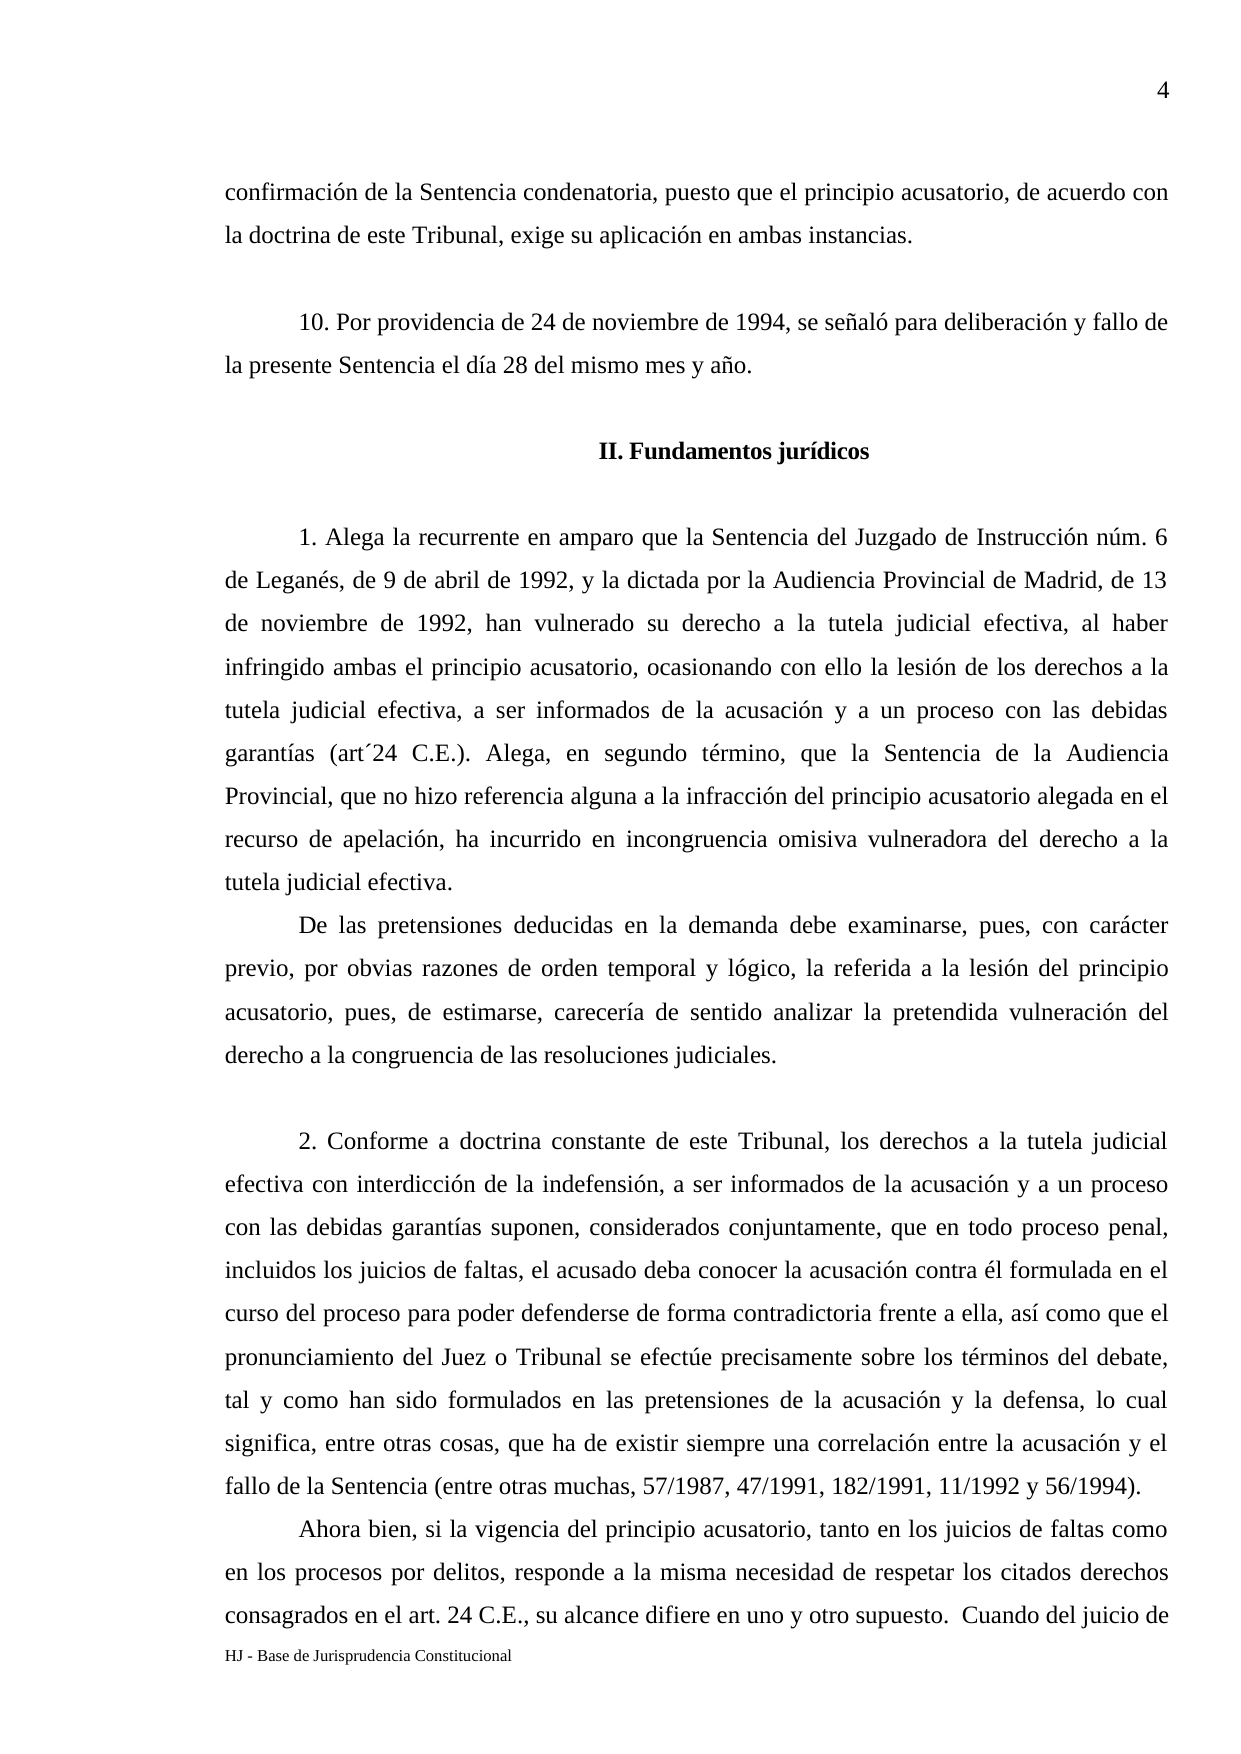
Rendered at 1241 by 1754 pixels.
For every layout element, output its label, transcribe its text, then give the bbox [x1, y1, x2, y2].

subtitle II. Fundamentos jurídicos [224, 436, 1169, 465]
text 2. Conforme a doctrina constante de este Tribunal, los derechos a la tutela judicial efectiva con interdicción de la indefensión, a ser informados de la acusación y a un proceso con las debidas garantías suponen, considerados conjuntamente, que en todo proceso penal, incluidos los juicios de faltas, el acusado deba conocer la acusación contra él formulada en el curso del proceso para poder defenderse de forma contradictoria frente a ella, así como que el pronunciamiento del Juez o Tribunal se efectúe precisamente sobre los términos del debate, tal y como han sido formulados en las pretensiones de la acusación y la defensa, lo cual significa, entre otras cosas, que ha de existir siempre una correlación entre la acusación y el fallo de la Sentencia (entre otras muchas, 57/1987, 47/1991, 182/1991, 11/1992 y 56/1994). [224, 1126, 1169, 1500]
text De las pretensiones deducidas en la demanda debe examinarse, pues, con carácter previo, por obvias razones de orden temporal y lógico, la referida a la lesión del principio acusatorio, pues, de estimarse, carecería de sentido analizar la pretendida vulneración del derecho a la congruencia de las resoluciones judiciales. [224, 910, 1169, 1068]
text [224, 1514, 1169, 1629]
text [224, 177, 1169, 249]
text 1. Alega la recurrente en amparo que la Sentencia del Juzgado de Instrucción núm. 6 de Leganés, de 9 de abril de 1992, y la dictada por la Audiencia Provincial de Madrid, de 13 de noviembre de 1992, han vulnerado su derecho a la tutela judicial efectiva, al haber infringido ambas el principio acusatorio, ocasionando con ello la lesión de los derechos a la tutela judicial efectiva, a ser informados de la acusación y a un proceso con las debidas garantías (art´24 C.E.). Alega, en segundo término, que la Sentencia de la Audiencia Provincial, que no hizo referencia alguna a la infracción del principio acusatorio alegada en el recurso de apelación, ha incurrido en incongruencia omisiva vulneradora del derecho a la tutela judicial efectiva. [224, 522, 1169, 896]
text 10. Por providencia de 24 de noviembre de 1994, se señaló para deliberación y fallo de la presente Sentencia el día 28 del mismo mes y año. [224, 307, 1169, 378]
